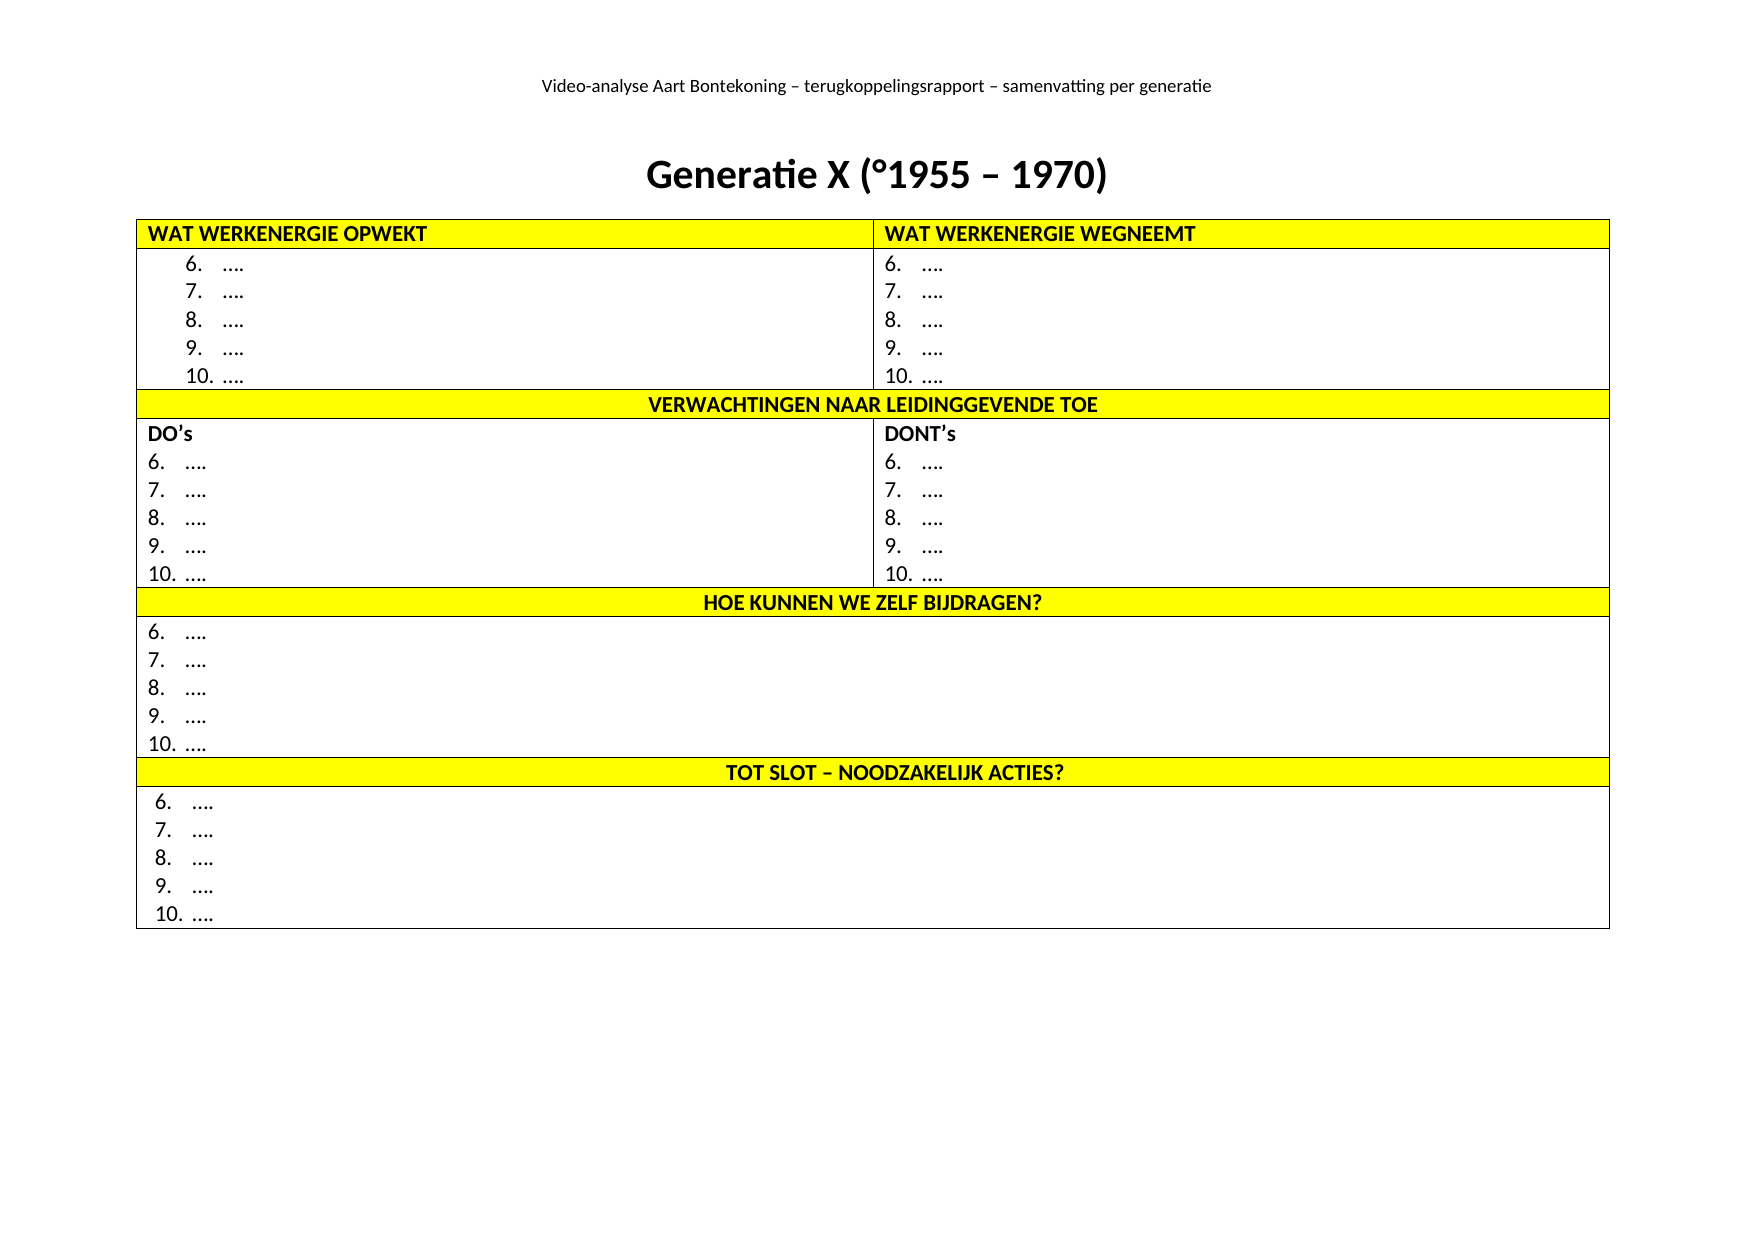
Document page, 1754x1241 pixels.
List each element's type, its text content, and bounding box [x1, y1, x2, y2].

table_cell …. …. …. …. …. [137, 249, 873, 389]
table_header WAT WERKENERGIE OPWEKT [137, 220, 873, 248]
table_cell …. …. …. …. …. [137, 787, 1609, 927]
table_cell TOT SLOT – NOODZAKELIJK ACTIES? [137, 758, 1609, 786]
table_cell …. …. …. …. …. [137, 617, 1609, 757]
table_cell DONT’s …. …. …. …. …. [874, 419, 1609, 587]
table_header WAT WERKENERGIE WEGNEEMT [874, 220, 1609, 248]
table_cell VERWACHTINGEN NAAR LEIDINGGEVENDE TOE [137, 390, 1609, 418]
text Generatie X (°1955 – 1970) [148, 148, 1606, 198]
table_cell HOE KUNNEN WE ZELF BIJDRAGEN? [137, 588, 1609, 616]
table_cell DO’s …. …. …. …. …. [137, 419, 873, 587]
table_cell …. …. …. …. …. [874, 249, 1609, 389]
